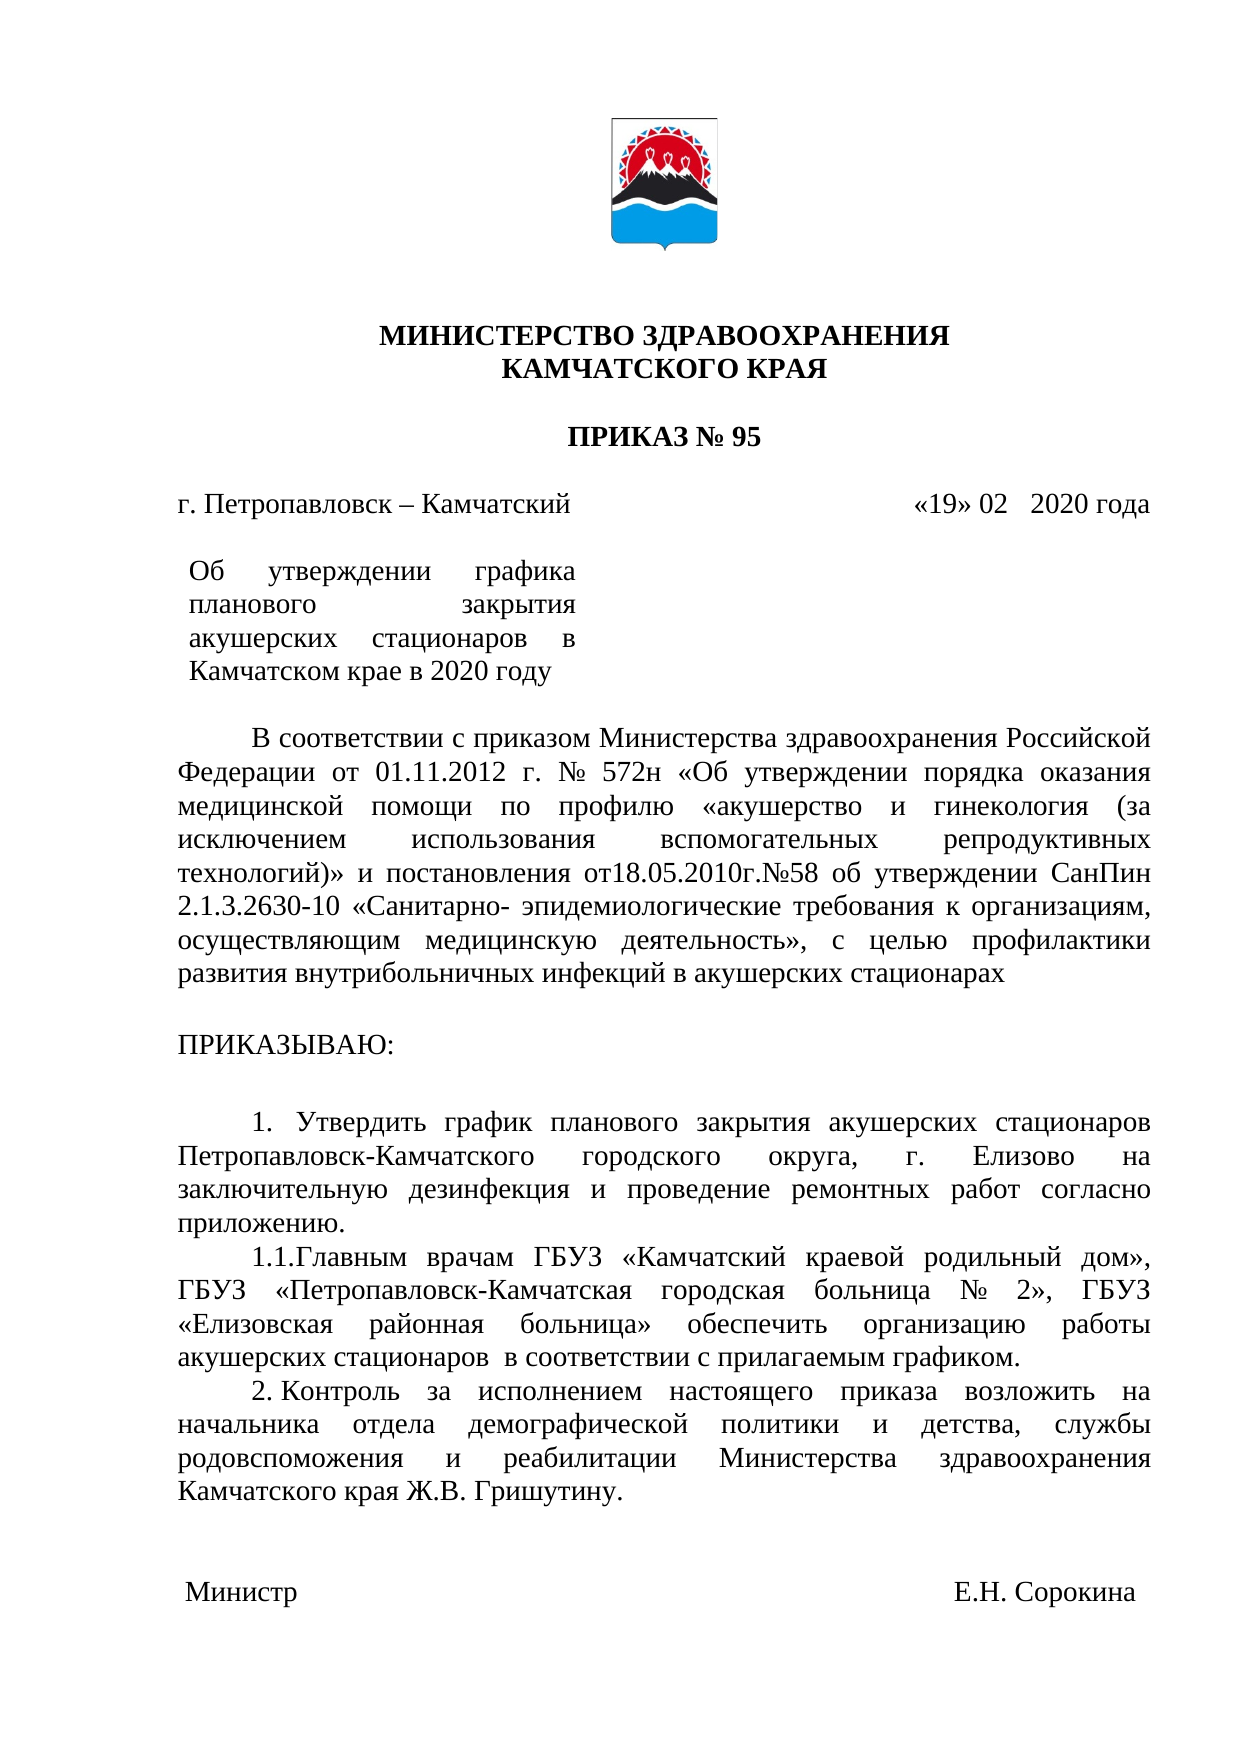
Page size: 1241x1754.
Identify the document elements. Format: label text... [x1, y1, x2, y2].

picture [611, 118, 718, 251]
text ПРИКАЗ № 95 [177, 419, 1152, 452]
list Главным врачам ГБУЗ «Камчатский краевой родильный дом», ГБУЗ «Петропавловск-Камчатская городская больница № 2», ГБУЗ «Елизовская районная больница» обеспечить организацию работы акушерских стационаров в соответствии с прилагаемым графиком. [177, 1239, 1152, 1373]
text КАМЧАТСКОГО КРАЯ [177, 352, 1152, 385]
text г. Петропавловск – Камчатский «19» 02 2020 года [177, 486, 1152, 519]
text Министр Е.Н. Сорокина [177, 1574, 1152, 1608]
text ПРИКАЗЫВАЮ: [177, 1027, 1152, 1061]
text МИНИСТЕРСТВО ЗДРАВООХРАНЕНИЯ [177, 318, 1152, 352]
table_header Об утверждении графика планового закрытия акушерских стационаров в Камчатском крае в 2020 году [177, 553, 587, 687]
list Утвердить график планового закрытия акушерских стационаров Петропавловск-Камчатского городского округа, г. Елизово на заключительную дезинфекция и проведение ремонтных работ согласно приложению. [177, 1104, 1152, 1239]
list Контроль за исполнением настоящего приказа возложить на начальника отдела демографической политики и детства, службы родовспоможения и реабилитации Министерства здравоохранения Камчатского края Ж.В. Гришутину. [177, 1373, 1152, 1507]
text В соответствии с приказом Министерства здравоохранения Российской Федерации от 01.11.2012 г. № 572н «Об утверждении порядка оказания медицинской помощи по профилю «акушерство и гинекология (за исключением использования вспомогательных репродуктивных технологий)» и постановления от18.05.2010г.№58 об утверждении СанПин 2.1.3.2630-10 «Санитарно- эпидемиологические требования к организациям, осуществляющим медицинскую деятельность», с целью профилактики развития внутрибольничных инфекций в акушерских стационарах [177, 721, 1152, 989]
